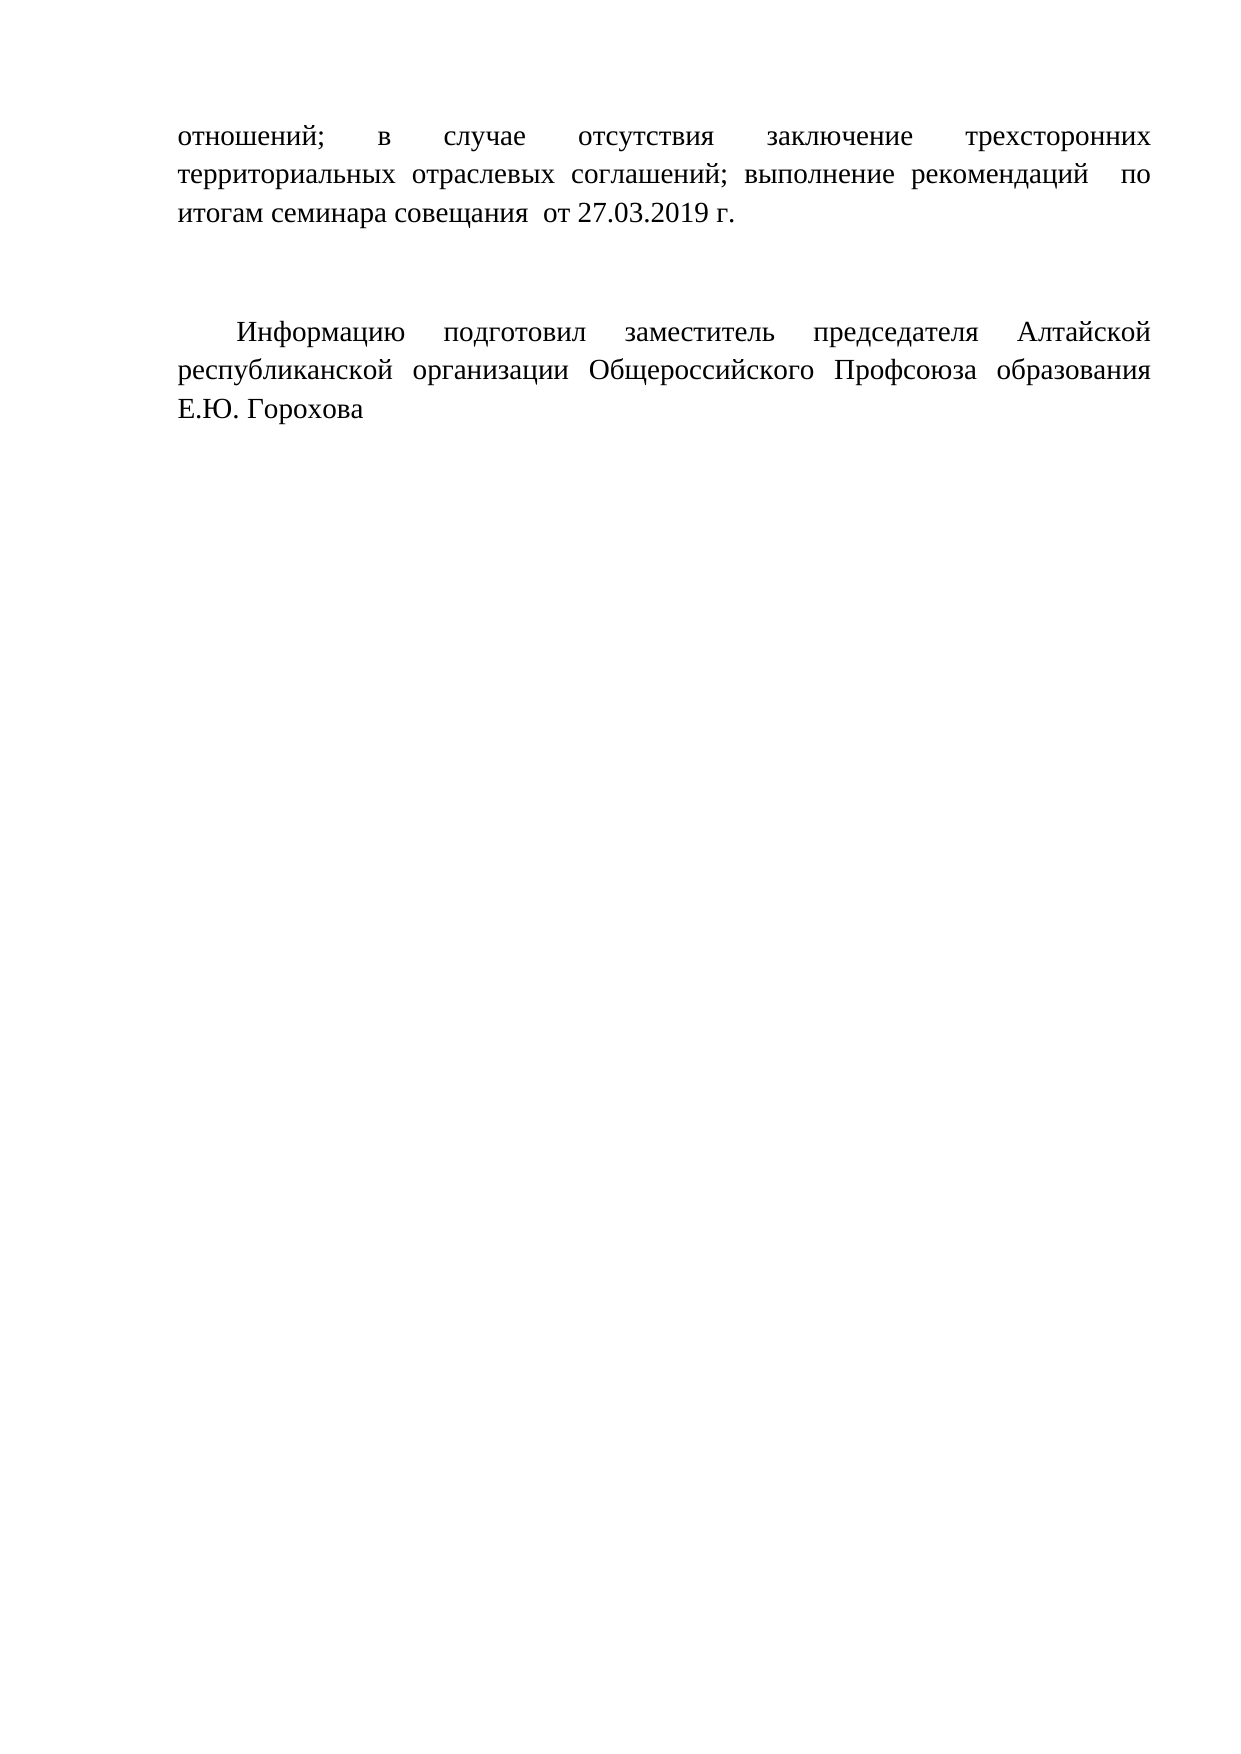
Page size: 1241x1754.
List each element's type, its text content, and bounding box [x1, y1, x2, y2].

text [177, 118, 1152, 229]
text Информацию подготовил заместитель председателя Алтайской республиканской организации Общероссийского Профсоюза образования Е.Ю. Горохова [177, 314, 1152, 424]
